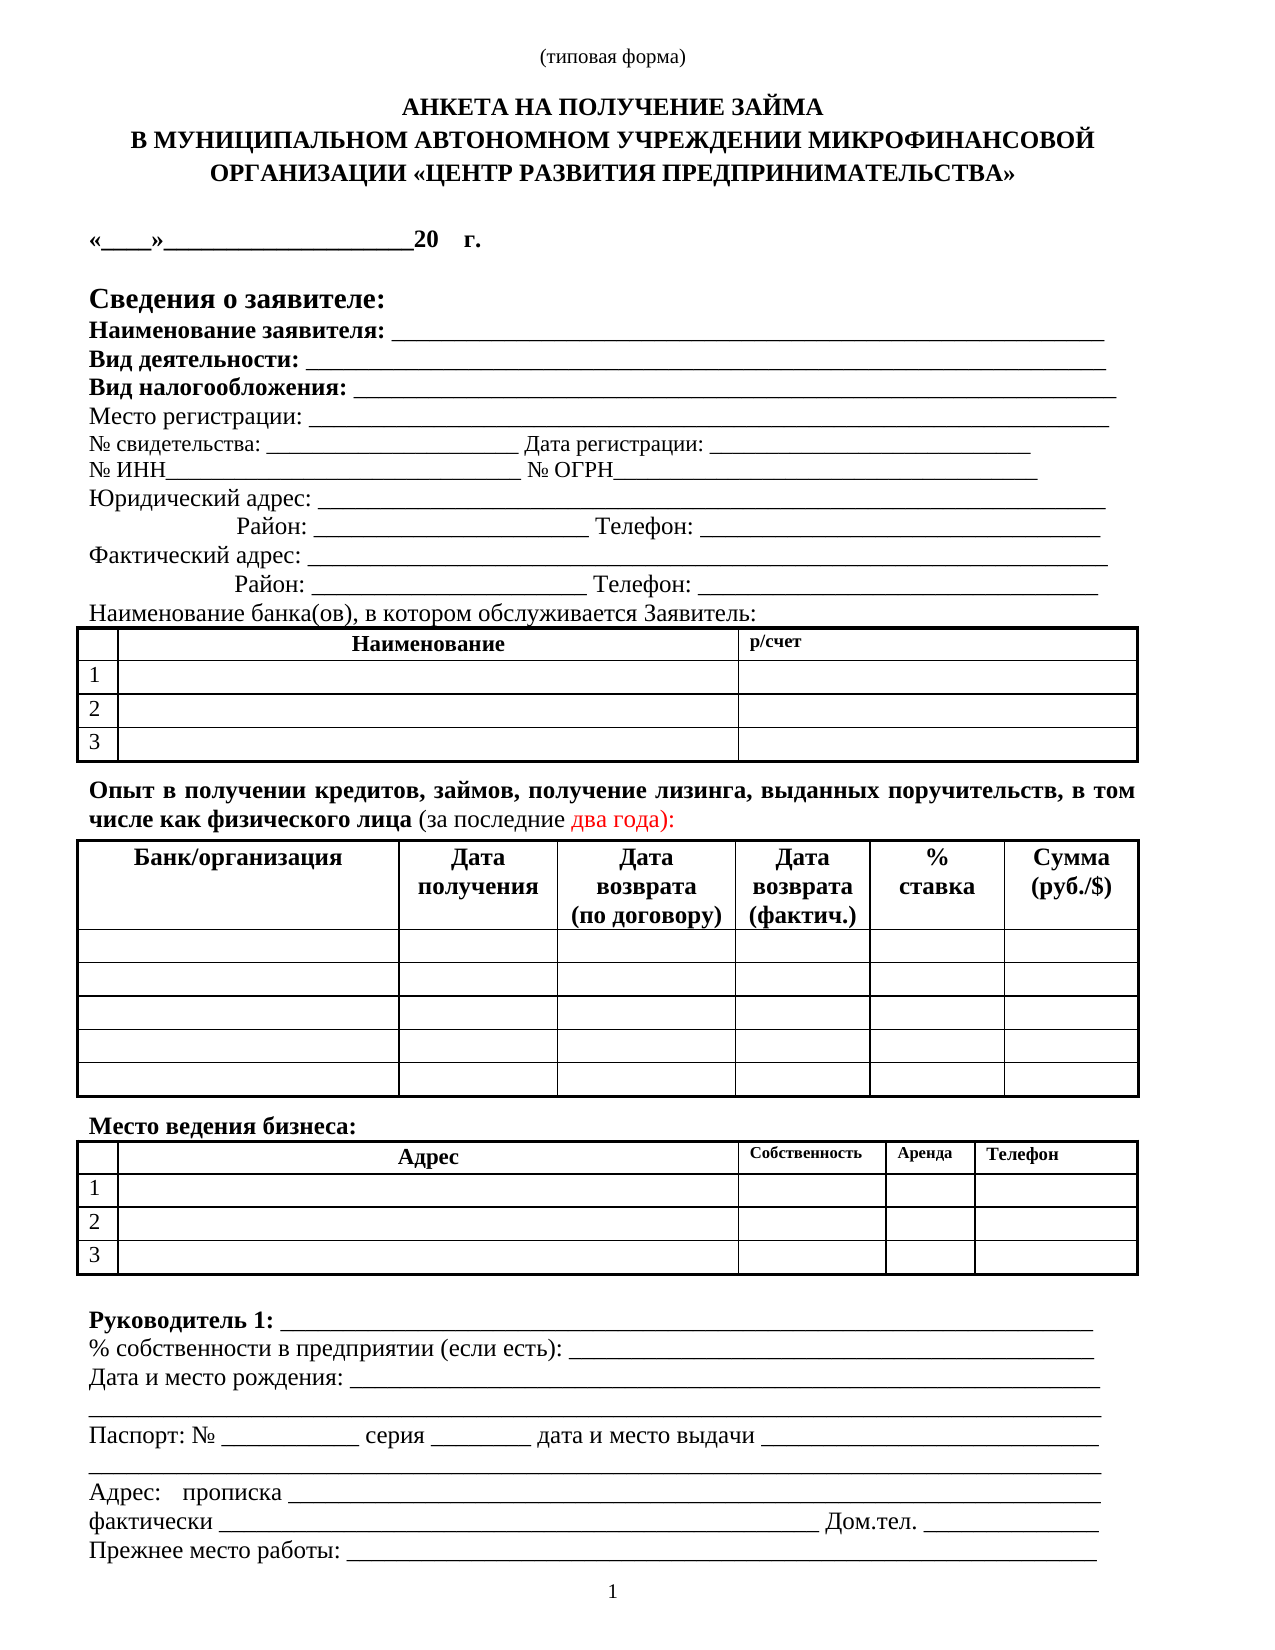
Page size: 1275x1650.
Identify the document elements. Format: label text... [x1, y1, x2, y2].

table_cell [976, 1208, 1136, 1239]
table_cell 3 [79, 1241, 117, 1273]
text Фактический адрес: ________________________________________________________________ [89, 540, 1137, 569]
table_header Телефон [976, 1143, 1136, 1173]
table_cell [119, 695, 738, 726]
table_cell [871, 963, 1004, 995]
text в МУНИЦИПАЛЬНОМ Автономном учреждении МИКРОФИНАНСОВОЙ ОРГАНИЗАЦИИ «ЦЕНТР РАЗВИТИЯ ПРЕДПРИНИМАТЕЛЬСТВА» [89, 125, 1137, 187]
text Адрес: прописка _________________________________________________________________ [89, 1477, 1137, 1506]
table_cell [79, 997, 398, 1028]
table_header Дата получения [400, 842, 557, 928]
table_cell [119, 1175, 738, 1206]
table_cell [871, 1063, 1004, 1095]
text Наименование заявителя: _________________________________________________________ [89, 315, 1137, 344]
table_cell [558, 930, 735, 962]
table_cell [400, 930, 557, 962]
table_cell [736, 1063, 869, 1095]
text Вид деятельности: ________________________________________________________________ [89, 344, 1137, 372]
table_header Банк/организация [79, 842, 398, 928]
table_cell [739, 1175, 885, 1206]
table_cell [887, 1208, 974, 1239]
text Паспорт: № ___________ серия ________ дата и место выдачи ___________________________ [89, 1420, 1137, 1448]
table_cell [1005, 930, 1137, 962]
text Анкета НА ПОЛУЧЕНИЕ займа [89, 92, 1137, 121]
table_cell [739, 695, 1136, 726]
table_cell [400, 963, 557, 995]
table_cell [1005, 1030, 1137, 1062]
table_cell 3 [79, 728, 117, 760]
table_cell [739, 728, 1136, 760]
table_cell [1005, 1063, 1137, 1095]
table_header р/счет [739, 630, 1136, 660]
table_header [79, 1143, 117, 1173]
table_cell [739, 1241, 885, 1273]
table_cell [887, 1241, 974, 1273]
table_cell [400, 1030, 557, 1062]
table_cell [976, 1241, 1136, 1273]
table_cell [736, 997, 869, 1028]
table_cell [871, 930, 1004, 962]
table_cell [79, 1063, 398, 1095]
text Руководитель 1: _________________________________________________________________ [89, 1305, 1137, 1333]
table_header Сумма (руб./$) [1005, 842, 1137, 928]
table_cell [119, 1241, 738, 1273]
table_header Дата возврата (по договору) [558, 842, 735, 928]
text Район: ______________________ Телефон: ________________________________ [89, 511, 1137, 540]
text Вид налогообложения: _____________________________________________________________ [89, 372, 1137, 401]
text Прежнее место работы: ____________________________________________________________ [89, 1535, 1137, 1563]
text Место регистрации: ________________________________________________________________ [89, 401, 1137, 430]
table_cell [1005, 997, 1137, 1028]
table_header Собственность [739, 1143, 885, 1173]
table_cell [739, 1208, 885, 1239]
table_cell [400, 997, 557, 1028]
text Наименование банка(ов), в котором обслуживается Заявитель: [89, 598, 1137, 626]
table_cell [119, 661, 738, 693]
table_cell 2 [79, 695, 117, 726]
table_cell 1 [79, 1175, 117, 1206]
text Место ведения бизнеса: [89, 1111, 1137, 1139]
table_cell 1 [79, 661, 117, 693]
text Юридический адрес: _______________________________________________________________ [89, 483, 1137, 511]
table_cell [119, 728, 738, 760]
table_header Аренда [887, 1143, 974, 1173]
table_header [79, 630, 117, 660]
text № свидетельства: ______________________ Дата регистрации: ____________________________ [89, 430, 1137, 456]
table_cell [887, 1175, 974, 1206]
text «____»____________________20 г. [89, 224, 1137, 253]
table_cell [558, 997, 735, 1028]
table_cell [558, 1030, 735, 1062]
text Дата и место рождения: ____________________________________________________________ _________________________________________________________________________________ [89, 1362, 1137, 1420]
table_header Дата возврата (фактич.) [736, 842, 869, 928]
table_cell [1005, 963, 1137, 995]
table_cell [976, 1175, 1136, 1206]
text Сведения о заявителе: [89, 281, 1137, 315]
table_header Адрес [119, 1143, 738, 1173]
table_header % ставка [871, 842, 1004, 928]
table_cell [871, 997, 1004, 1028]
table_header Наименование [119, 630, 738, 660]
table_cell 2 [79, 1208, 117, 1239]
text Опыт в получении кредитов, займов, получение лизинга, выданных поручительств, в том числе как физического лица (за последние два года): [89, 775, 1137, 833]
table_cell [736, 930, 869, 962]
table_cell [79, 930, 398, 962]
table_cell [558, 1063, 735, 1095]
table_cell [400, 1063, 557, 1095]
table_cell [736, 1030, 869, 1062]
table_cell [736, 963, 869, 995]
table_cell [79, 1030, 398, 1062]
table_cell [558, 963, 735, 995]
text _________________________________________________________________________________ [89, 1448, 1137, 1477]
text № ИНН_______________________________ № ОГРН_____________________________________ [89, 456, 1137, 483]
table_cell [79, 963, 398, 995]
table_cell [871, 1030, 1004, 1062]
table_cell [119, 1208, 738, 1239]
text % собственности в предприятии (если есть): __________________________________________ [89, 1333, 1137, 1362]
table_cell [739, 661, 1136, 693]
text Район: ______________________ Телефон: ________________________________ [89, 569, 1137, 598]
text фактически ________________________________________________ Дом.тел. ______________ [89, 1506, 1137, 1535]
